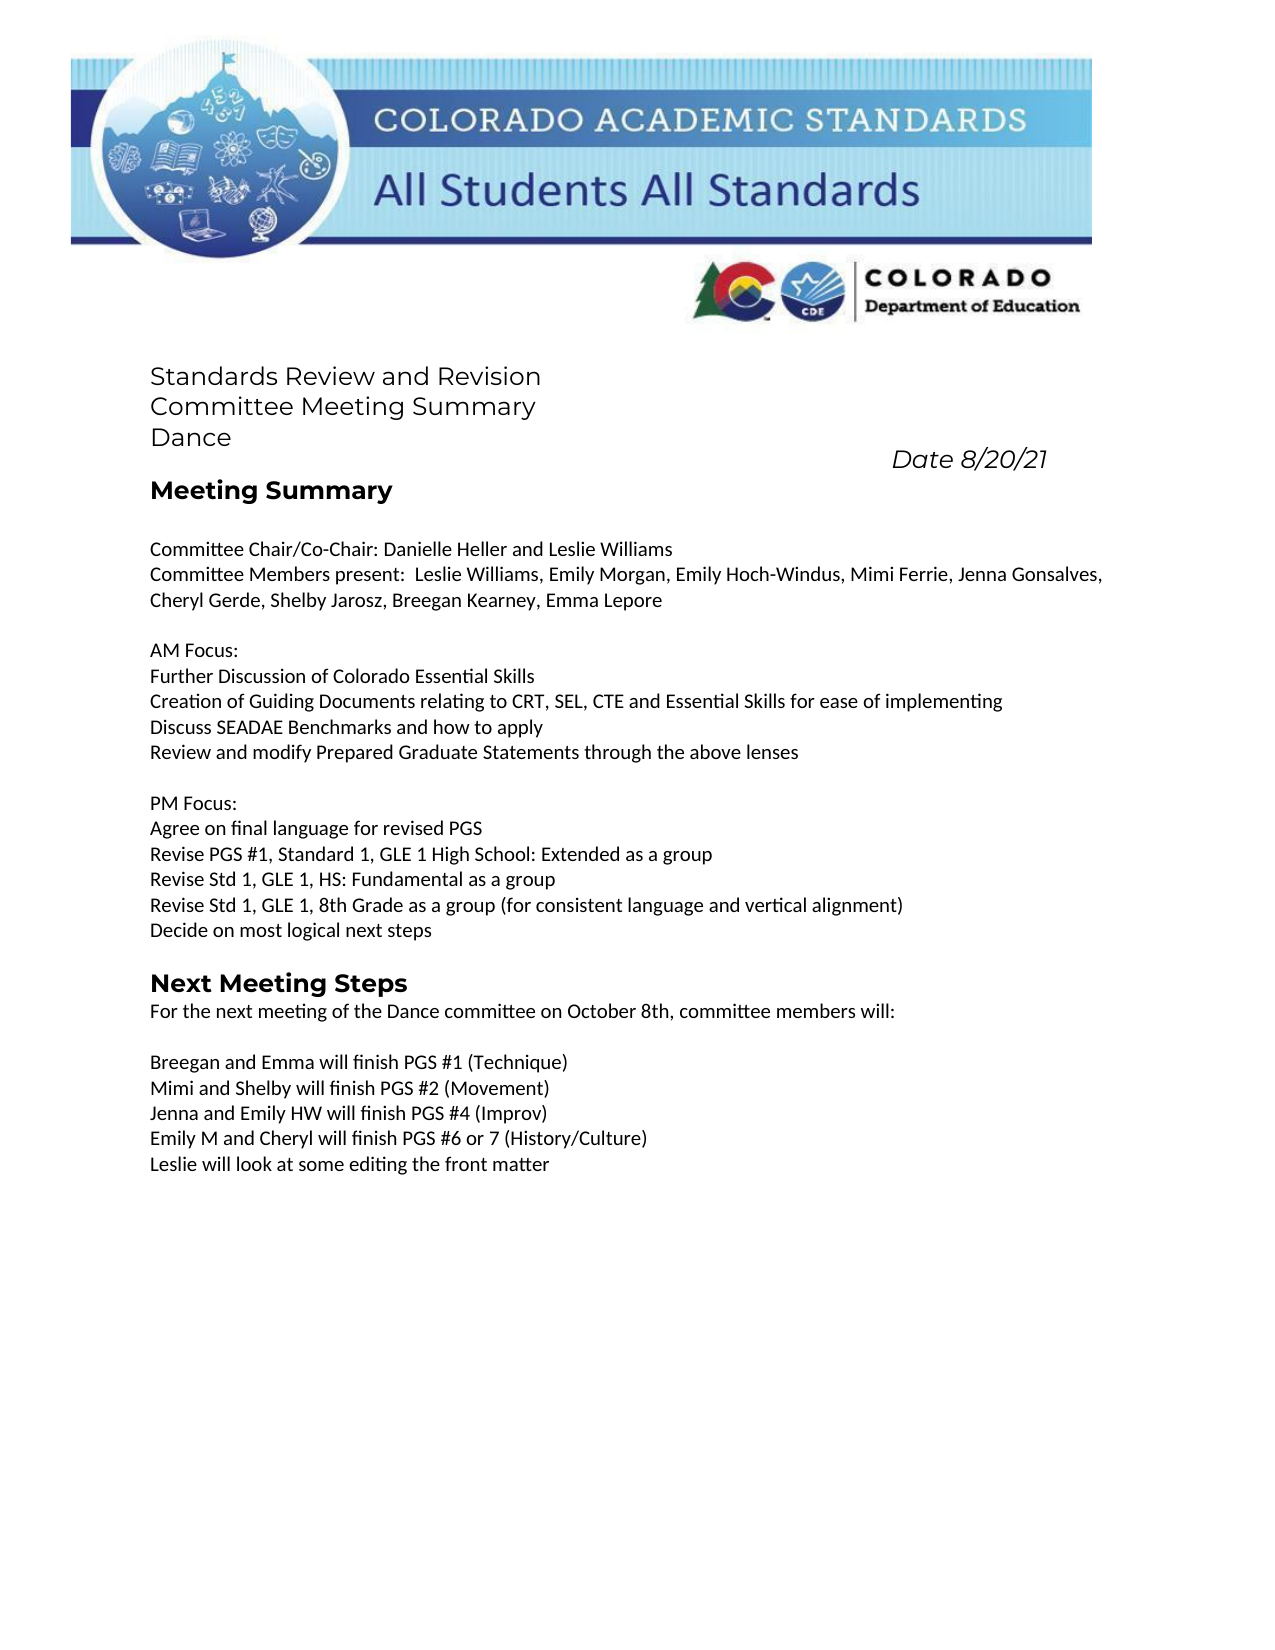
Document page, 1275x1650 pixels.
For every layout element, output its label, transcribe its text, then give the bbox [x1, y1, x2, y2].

text Leslie will look at some editing the front matter [150, 1151, 1125, 1176]
text Revise Std 1, GLE 1, 8th Grade as a group (for consistent language and vertical alignment) [150, 892, 1125, 917]
text Dance [150, 422, 637, 452]
text Emily M and Cheryl will finish PGS #6 or 7 (History/Culture) [150, 1126, 1125, 1151]
text Mimi and Shelby will finish PGS #2 (Movement) [150, 1075, 1125, 1100]
text Agree on final language for revised PGS [150, 816, 1125, 841]
text Further Discussion of Colorado Essential Skills [150, 663, 1125, 688]
text Creation of Guiding Documents relating to CRT, SEL, CTE and Essential Skills for ease of implementing [150, 688, 1125, 714]
text PM Focus: [150, 790, 1125, 816]
text Committee Members present: Leslie Williams, Emily Morgan, Emily Hoch-Windus, Mimi Ferrie, Jenna Gonsalves, Cheryl Gerde, Shelby Jarosz, Breegan Kearney, Emma Lepore [150, 561, 1125, 612]
text Committee Chair/Co-Chair: Danielle Heller and Leslie Williams [150, 536, 1125, 561]
text Discuss SEADAE Benchmarks and how to apply [150, 714, 1125, 739]
text AM Focus: [150, 638, 1125, 663]
text Jenna and Emily HW will finish PGS #4 (Improv) [150, 1100, 1125, 1126]
text Breegan and Emma will finish PGS #1 (Technique) [150, 1049, 1125, 1075]
text Revise PGS #1, Standard 1, GLE 1 High School: Extended as a group [150, 841, 1125, 866]
text Revise Std 1, GLE 1, HS: Fundamental as a group [150, 866, 1125, 892]
picture [70, 18, 1092, 333]
text Next Meeting Steps [150, 968, 1125, 998]
text Meeting Summary [150, 475, 1125, 505]
text Review and modify Prepared Graduate Statements through the above lenses [150, 739, 1125, 765]
text For the next meeting of the Dance committee on October 8th, committee members will: [150, 998, 1125, 1024]
text Standards Review and Revision [150, 361, 637, 391]
text Decide on most logical next steps [150, 917, 1125, 943]
text Committee Meeting Summary [150, 391, 637, 422]
text Date 8/20/21 [816, 444, 1125, 475]
